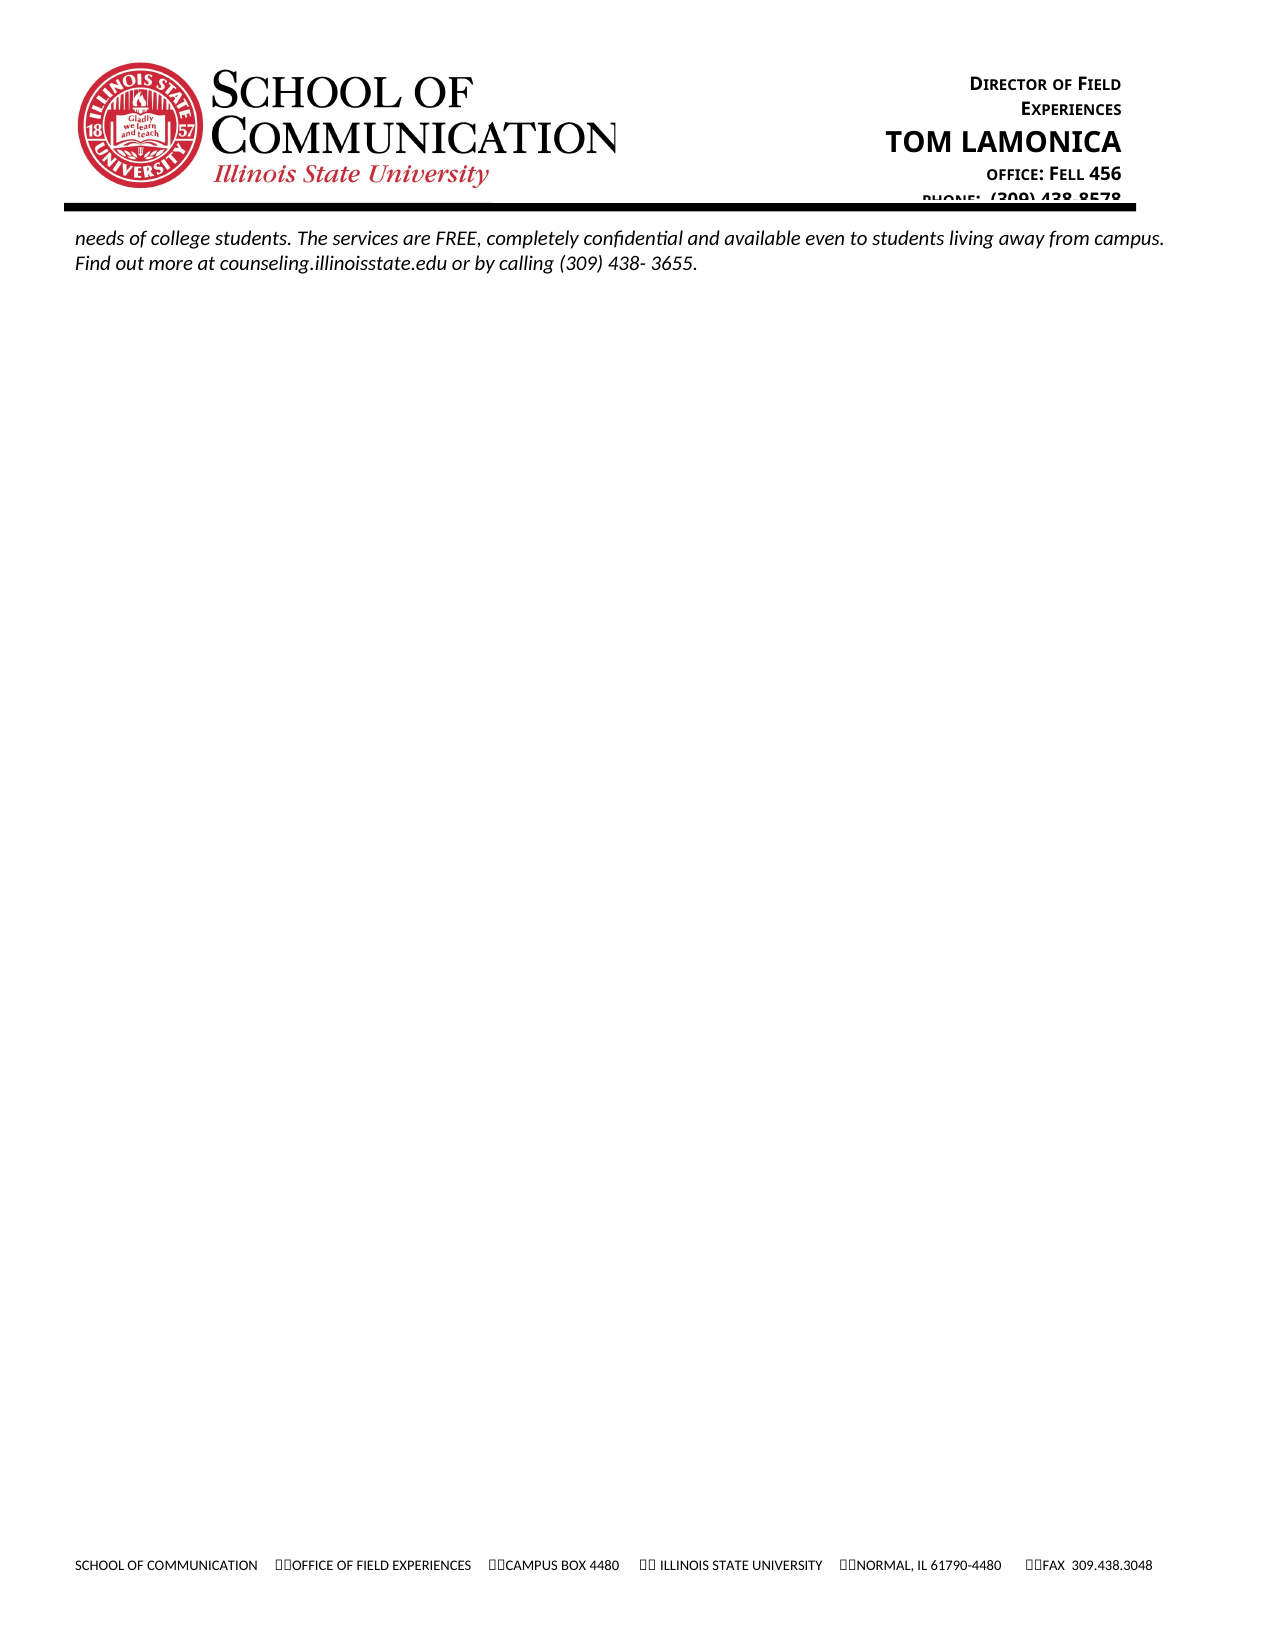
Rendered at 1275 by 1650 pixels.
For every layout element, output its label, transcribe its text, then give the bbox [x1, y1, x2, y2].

picture [75, 59, 616, 194]
